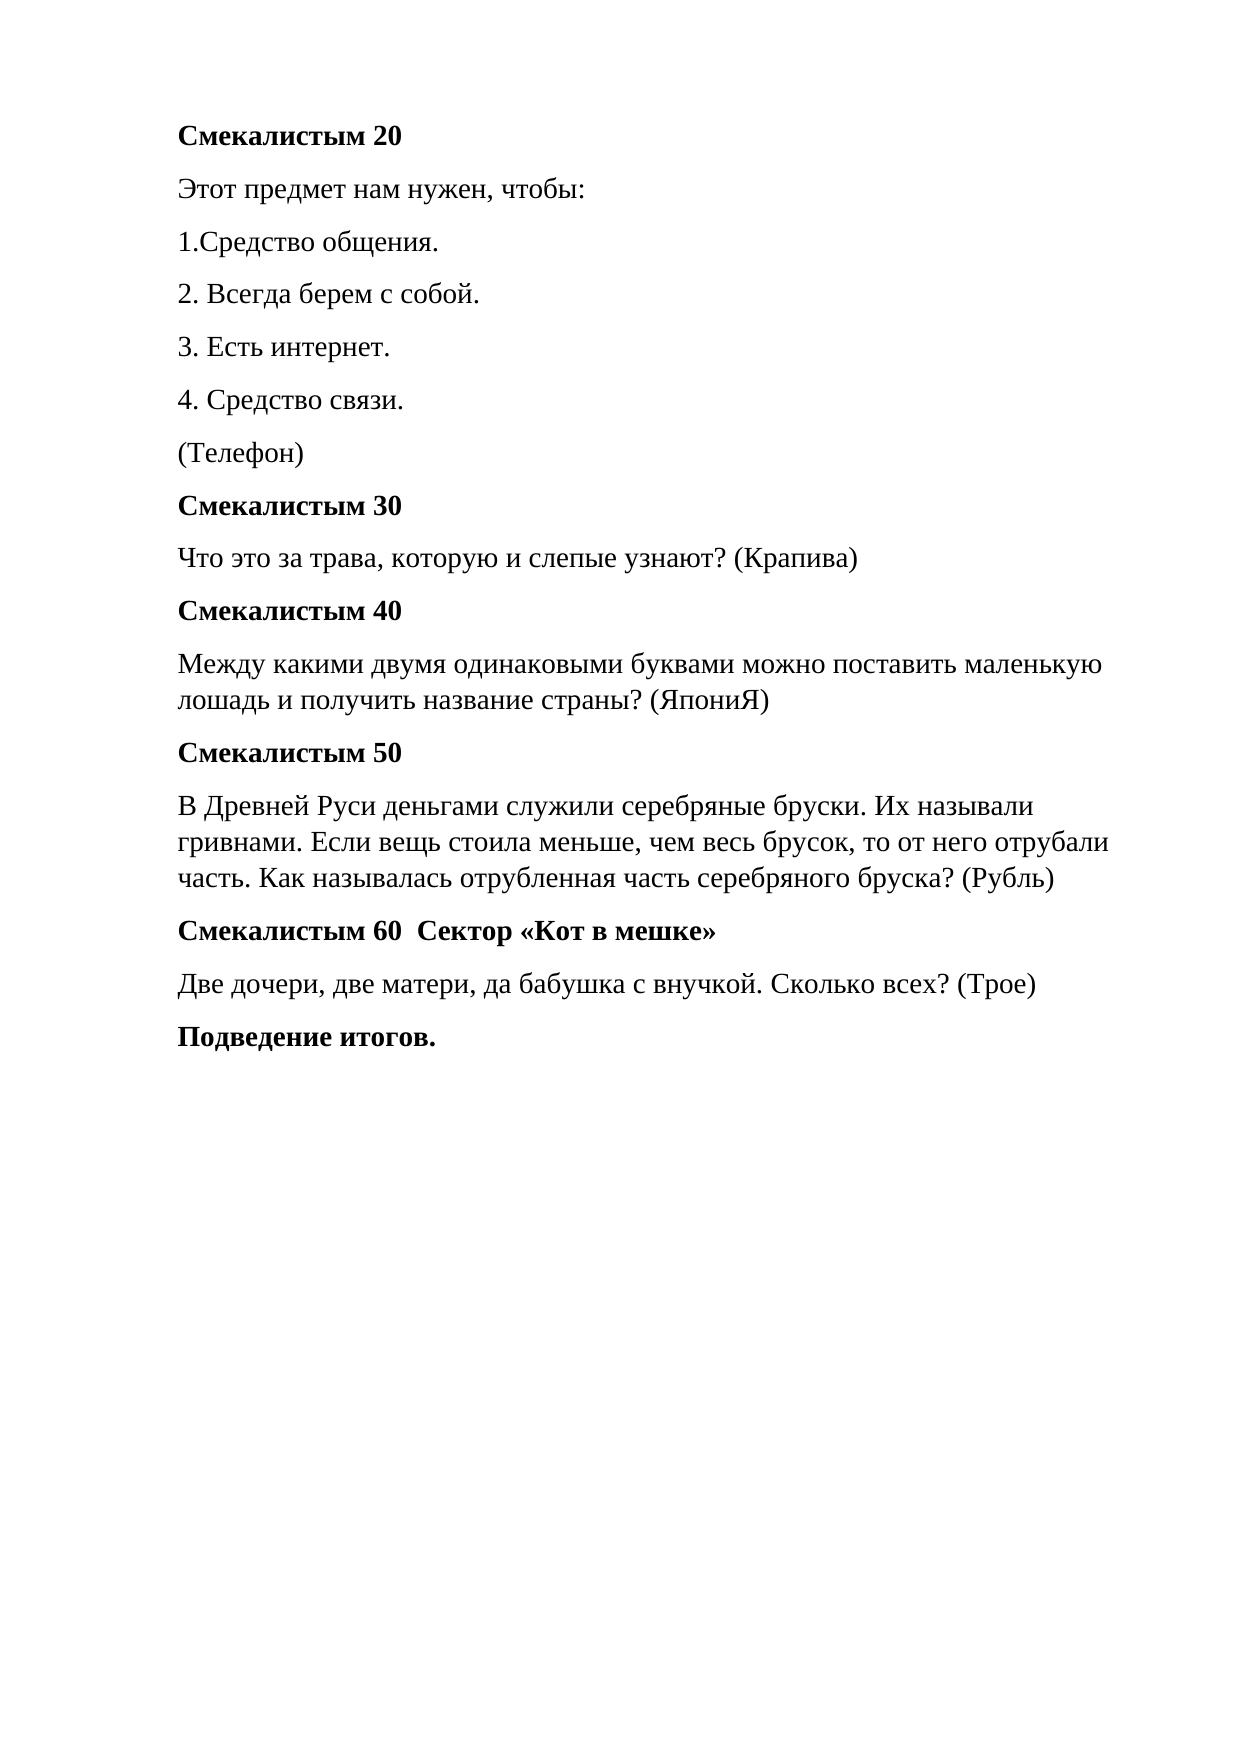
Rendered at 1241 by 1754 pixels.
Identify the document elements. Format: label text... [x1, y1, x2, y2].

text Две дочери, две матери, да бабушка с внучкой. Сколько всех? (Трое) [177, 966, 1152, 999]
text Что это за трава, которую и слепые узнают? (Крапива) [177, 541, 1152, 574]
text Смекалистым 50 [177, 735, 1152, 769]
text Этот предмет нам нужен, чтобы: [177, 171, 1152, 204]
text 3. Есть интернет. [177, 329, 1152, 363]
text Между какими двумя одинаковыми буквами можно поставить маленькую лошадь и получить название страны? (ЯпониЯ) [177, 646, 1152, 716]
text Подведение итогов. [177, 1019, 1152, 1052]
text Смекалистым 40 [177, 593, 1152, 627]
text В Древней Руси деньгами служили серебряные бруски. Их называли гривнами. Если вещь стоила меньше, чем весь брусок, то от него отрубали часть. Как называлась отрубленная часть серебряного бруска? (Рубль) [177, 788, 1152, 894]
text 2. Всегда берем с собой. [177, 277, 1152, 310]
text (Телефон) [177, 435, 1152, 468]
text Смекалистым 20 [177, 118, 1152, 152]
text 1.Средство общения. [177, 224, 1152, 257]
text 4. Средство связи. [177, 382, 1152, 416]
text Смекалистым 30 [177, 488, 1152, 521]
text Смекалистым 60 Сектор «Кот в мешке» [177, 913, 1152, 947]
